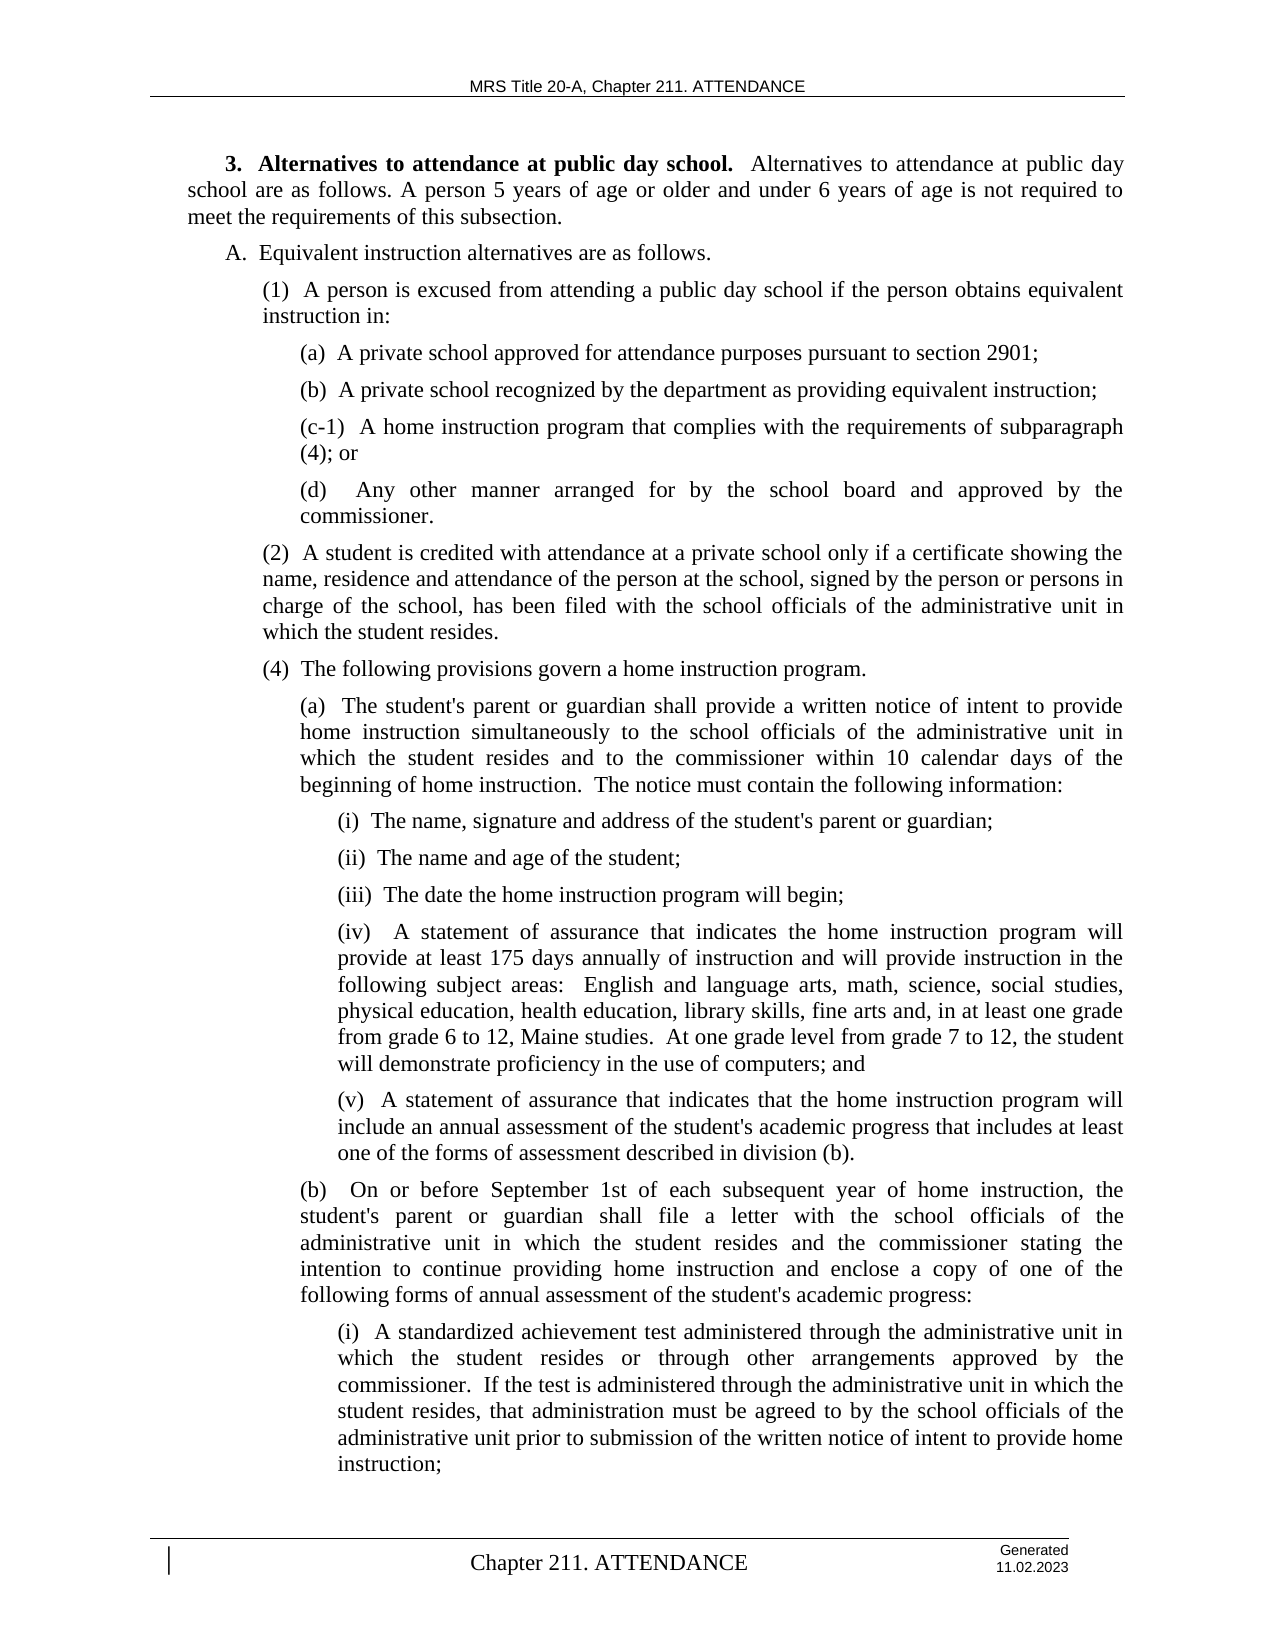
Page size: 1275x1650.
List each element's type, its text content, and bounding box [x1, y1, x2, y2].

text (c-1) A home instruction program that complies with the requirements of subparagraph (4); or [300, 413, 1125, 466]
text A. Equivalent instruction alternatives are as follows. [225, 239, 1125, 266]
text (2) A student is credited with attendance at a private school only if a certificate showing the name, residence and attendance of the person at the school, signed by the person or persons in charge of the school, has been filed with the school officials of the administrative unit in which the student resides. [262, 539, 1125, 644]
text (iii) The date the home instruction program will begin; [337, 881, 1125, 907]
text (a) The student's parent or guardian shall provide a written notice of intent to provide home instruction simultaneously to the school officials of the administrative unit in which the student resides and to the commissioner within 10 calendar days of the beginning of home instruction. The notice must contain the following information: [300, 692, 1125, 797]
text (d) Any other manner arranged for by the school board and approved by the commissioner. [300, 476, 1125, 529]
text (i) A standardized achievement test administered through the administrative unit in which the student resides or through other arrangements approved by the commissioner. If the test is administered through the administrative unit in which the student resides, that administration must be agreed to by the school officials of the administrative unit prior to submission of the written notice of intent to provide home instruction; [337, 1318, 1125, 1476]
text (v) A statement of assurance that indicates that the home instruction program will include an annual assessment of the student's academic progress that includes at least one of the forms of assessment described in division (b). [337, 1086, 1125, 1166]
text (1) A person is excused from attending a public day school if the person obtains equivalent instruction in: [262, 276, 1125, 329]
text (i) The name, signature and address of the student's parent or guardian; [337, 808, 1125, 834]
text (a) A private school approved for attendance purposes pursuant to section 2901; [300, 339, 1125, 366]
text (4) The following provisions govern a home instruction program. [262, 655, 1125, 681]
text (b) A private school recognized by the department as providing equivalent instruction; [300, 376, 1125, 402]
text (iv) A statement of assurance that indicates the home instruction program will provide at least 175 days annually of instruction and will provide instruction in the following subject areas: English and language arts, math, science, social studies, physical education, health education, library skills, fine arts and, in at least one grade from grade 6 to 12, Maine studies. At one grade level from grade 7 to 12, the student will demonstrate proficiency in the use of computers; and [337, 918, 1125, 1076]
text (b) On or before September 1st of each subsequent year of home instruction, the student's parent or guardian shall file a letter with the school officials of the administrative unit in which the student resides and the commissioner stating the intention to continue providing home instruction and enclose a copy of one of the following forms of annual assessment of the student's academic progress: [300, 1176, 1125, 1308]
text 3. Alternatives to attendance at public day school. Alternatives to attendance at public day school are as follows. A person 5 years of age or older and under 6 years of age is not required to meet the requirements of this subsection. [187, 150, 1125, 229]
text (ii) The name and age of the student; [337, 844, 1125, 871]
